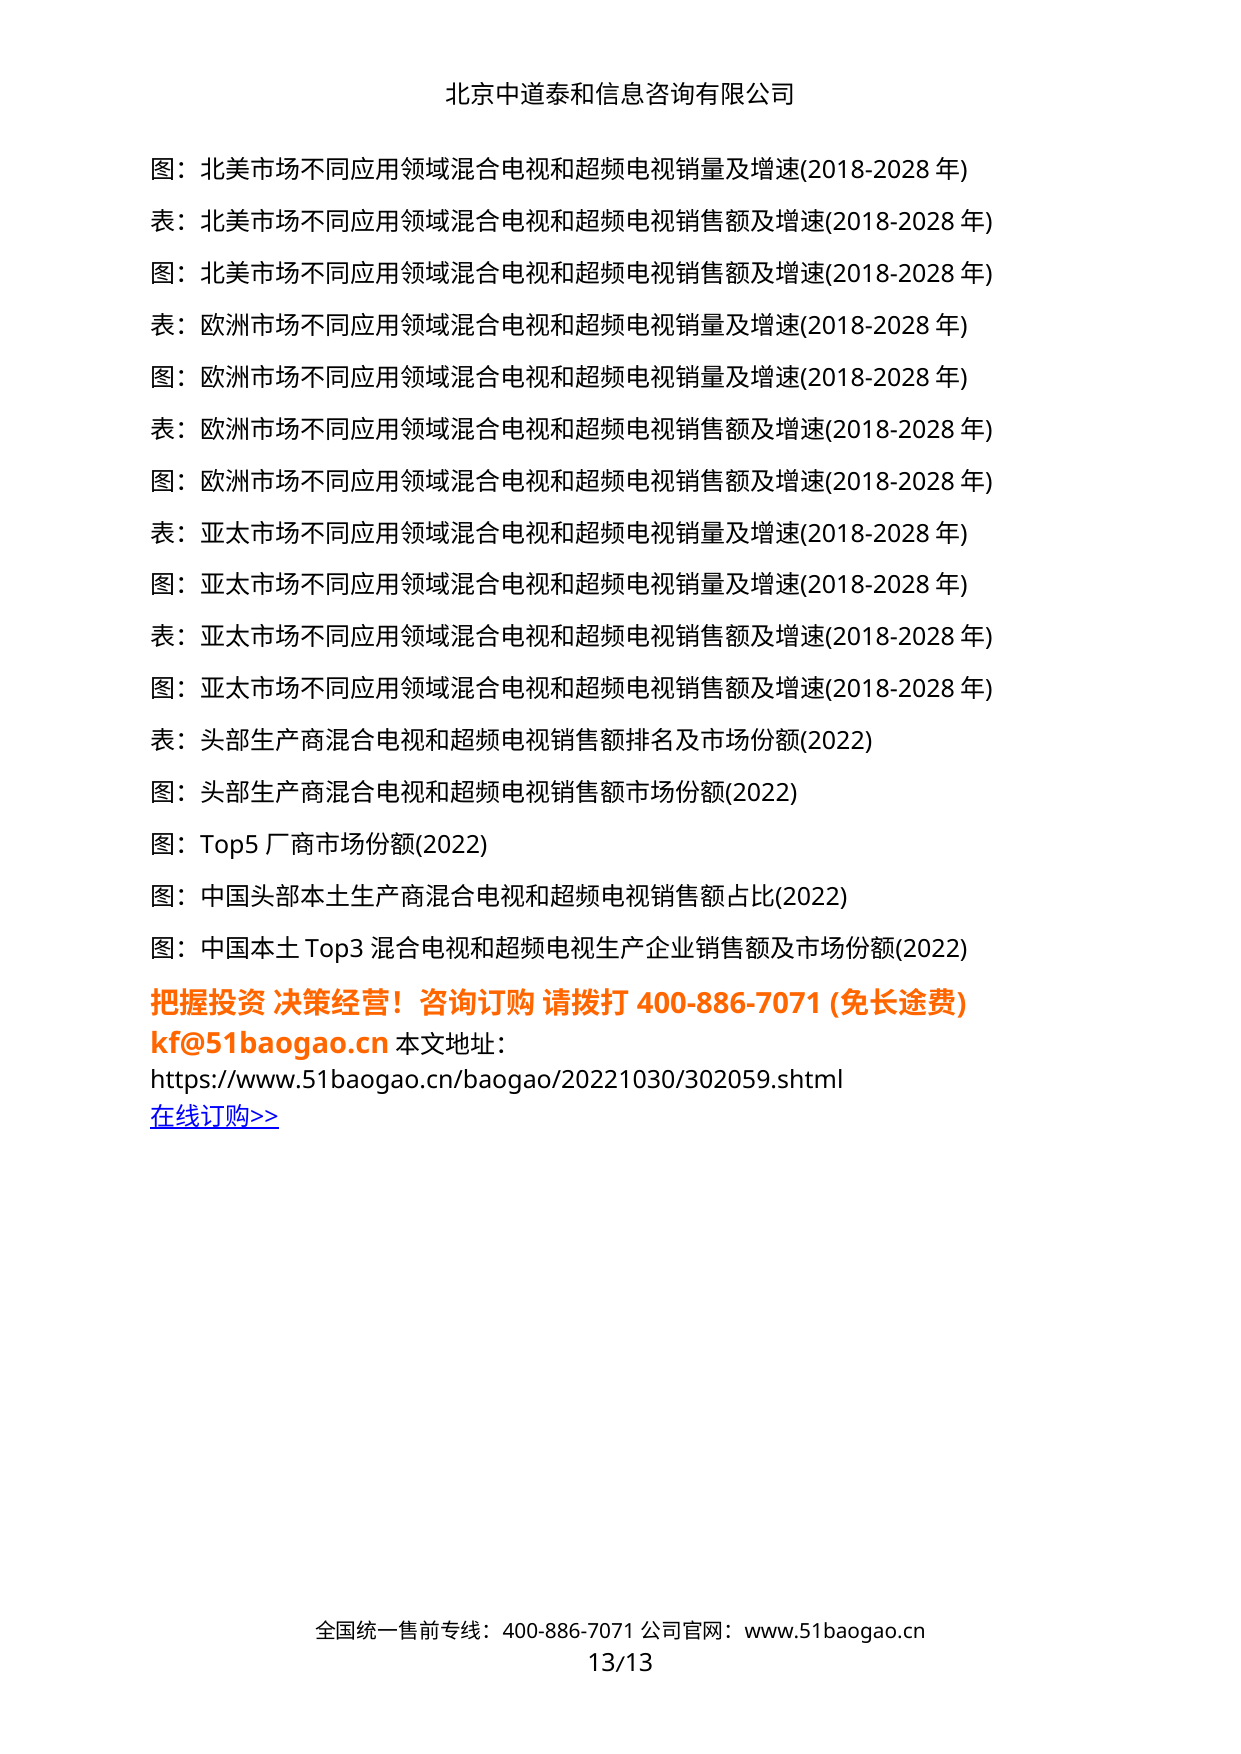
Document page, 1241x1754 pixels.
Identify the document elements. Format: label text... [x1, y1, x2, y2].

text 图：北美市场不同应用领域混合电视和超频电视销售额及增速(2018-2028年) [150, 254, 1090, 290]
text 图：亚太市场不同应用领域混合电视和超频电视销量及增速(2018-2028年) [150, 565, 1090, 601]
text 表：北美市场不同应用领域混合电视和超频电视销售额及增速(2018-2028年) [150, 202, 1090, 238]
text 图：亚太市场不同应用领域混合电视和超频电视销售额及增速(2018-2028年) [150, 669, 1090, 705]
text 图：北美市场不同应用领域混合电视和超频电视销量及增速(2018-2028年) [150, 150, 1090, 186]
text 图：Top5 厂商市场份额(2022) [150, 824, 1090, 861]
text 表：欧洲市场不同应用领域混合电视和超频电视销售额及增速(2018-2028年) [150, 409, 1090, 446]
text 图：头部生产商混合电视和超频电视销售额市场份额(2022) [150, 772, 1090, 809]
text 图：欧洲市场不同应用领域混合电视和超频电视销售额及增速(2018-2028年) [150, 461, 1090, 497]
text 表：亚太市场不同应用领域混合电视和超频电视销量及增速(2018-2028年) [150, 513, 1090, 549]
text 在线订购>> [150, 1096, 1090, 1132]
text 表：头部生产商混合电视和超频电视销售额排名及市场份额(2022) [150, 721, 1090, 757]
text 表：亚太市场不同应用领域混合电视和超频电视销售额及增速(2018-2028年) [150, 617, 1090, 653]
text 图：欧洲市场不同应用领域混合电视和超频电视销量及增速(2018-2028年) [150, 357, 1090, 394]
text 图：中国头部本土生产商混合电视和超频电视销售额占比(2022) [150, 876, 1090, 912]
text 图：中国本土Top3 混合电视和超频电视生产企业销售额及市场份额(2022) [150, 928, 1090, 964]
text 表：欧洲市场不同应用领域混合电视和超频电视销量及增速(2018-2028年) [150, 306, 1090, 342]
text 把握投资 决策经营！咨询订购 请拨打 400-886-7071 (免长途费) kf@51baogao.cn本文地址：https://www.51baogao.cn/baogao/20221030/302059.shtml [150, 980, 1090, 1096]
